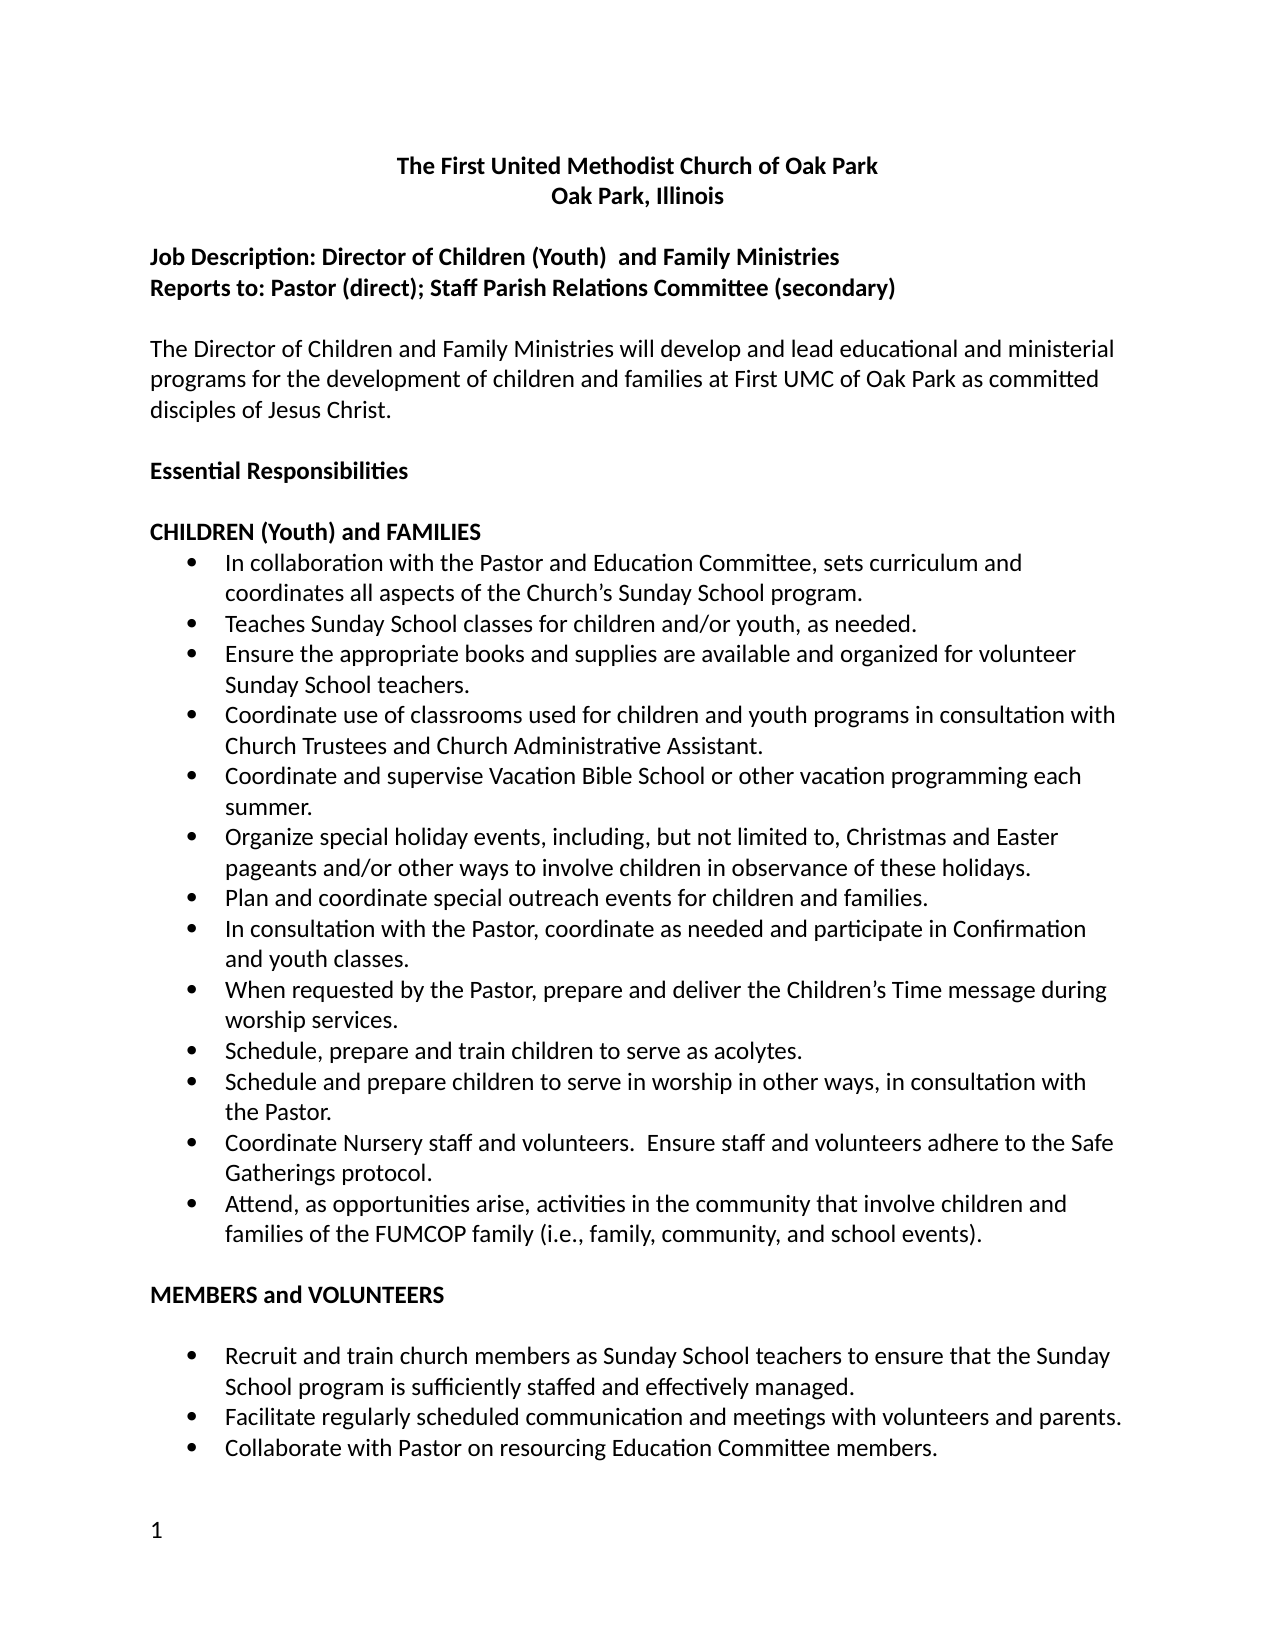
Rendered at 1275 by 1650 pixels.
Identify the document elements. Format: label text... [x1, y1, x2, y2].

text CHILDREN (Youth) and FAMILIES [150, 516, 1125, 547]
list Collaborate with Pastor on resourcing Education Committee members. [187, 1432, 1125, 1462]
list Organize special holiday events, including, but not limited to, Christmas and Easter pageants and/or other ways to involve children in observance of these holidays. [187, 821, 1125, 882]
list Schedule, prepare and train children to serve as acolytes. [187, 1035, 1125, 1066]
list Attend, as opportunities arise, activities in the community that involve children and families of the FUMCOP family (i.e., family, community, and school events). [187, 1188, 1125, 1249]
text MEMBERS and VOLUNTEERS [150, 1279, 1125, 1310]
text The Director of Children and Family Ministries will develop and lead educational and ministerial programs for the development of children and families at First UMC of Oak Park as committed disciples of Jesus Christ. [150, 333, 1125, 425]
text The First United Methodist Church of Oak Park [150, 150, 1125, 181]
list Teaches Sunday School classes for children and/or youth, as needed. [187, 608, 1125, 638]
list Facilitate regularly scheduled communication and meetings with volunteers and parents. [187, 1401, 1125, 1432]
list Plan and coordinate special outreach events for children and families. [187, 882, 1125, 913]
text Reports to: Pastor (direct); Staff Parish Relations Committee (secondary) [150, 272, 1125, 303]
list When requested by the Pastor, prepare and deliver the Children’s Time message during worship services. [187, 974, 1125, 1035]
text Job Description: Director of Children (Youth) and Family Ministries [150, 242, 1125, 272]
list Coordinate and supervise Vacation Bible School or other vacation programming each summer. [187, 760, 1125, 821]
list Schedule and prepare children to serve in worship in other ways, in consultation with the Pastor. [187, 1066, 1125, 1127]
list Coordinate use of classrooms used for children and youth programs in consultation with Church Trustees and Church Administrative Assistant. [187, 699, 1125, 760]
list In collaboration with the Pastor and Education Committee, sets curriculum and coordinates all aspects of the Church’s Sunday School program. [187, 547, 1125, 608]
text Oak Park, Illinois [150, 181, 1125, 211]
list Coordinate Nursery staff and volunteers. Ensure staff and volunteers adhere to the Safe Gatherings protocol. [187, 1127, 1125, 1188]
list In consultation with the Pastor, coordinate as needed and participate in Confirmation and youth classes. [187, 913, 1125, 974]
list Ensure the appropriate books and supplies are available and organized for volunteer Sunday School teachers. [187, 638, 1125, 699]
text Essential Responsibilities [150, 455, 1125, 486]
list Recruit and train church members as Sunday School teachers to ensure that the Sunday School program is sufficiently staffed and effectively managed. [187, 1340, 1125, 1401]
